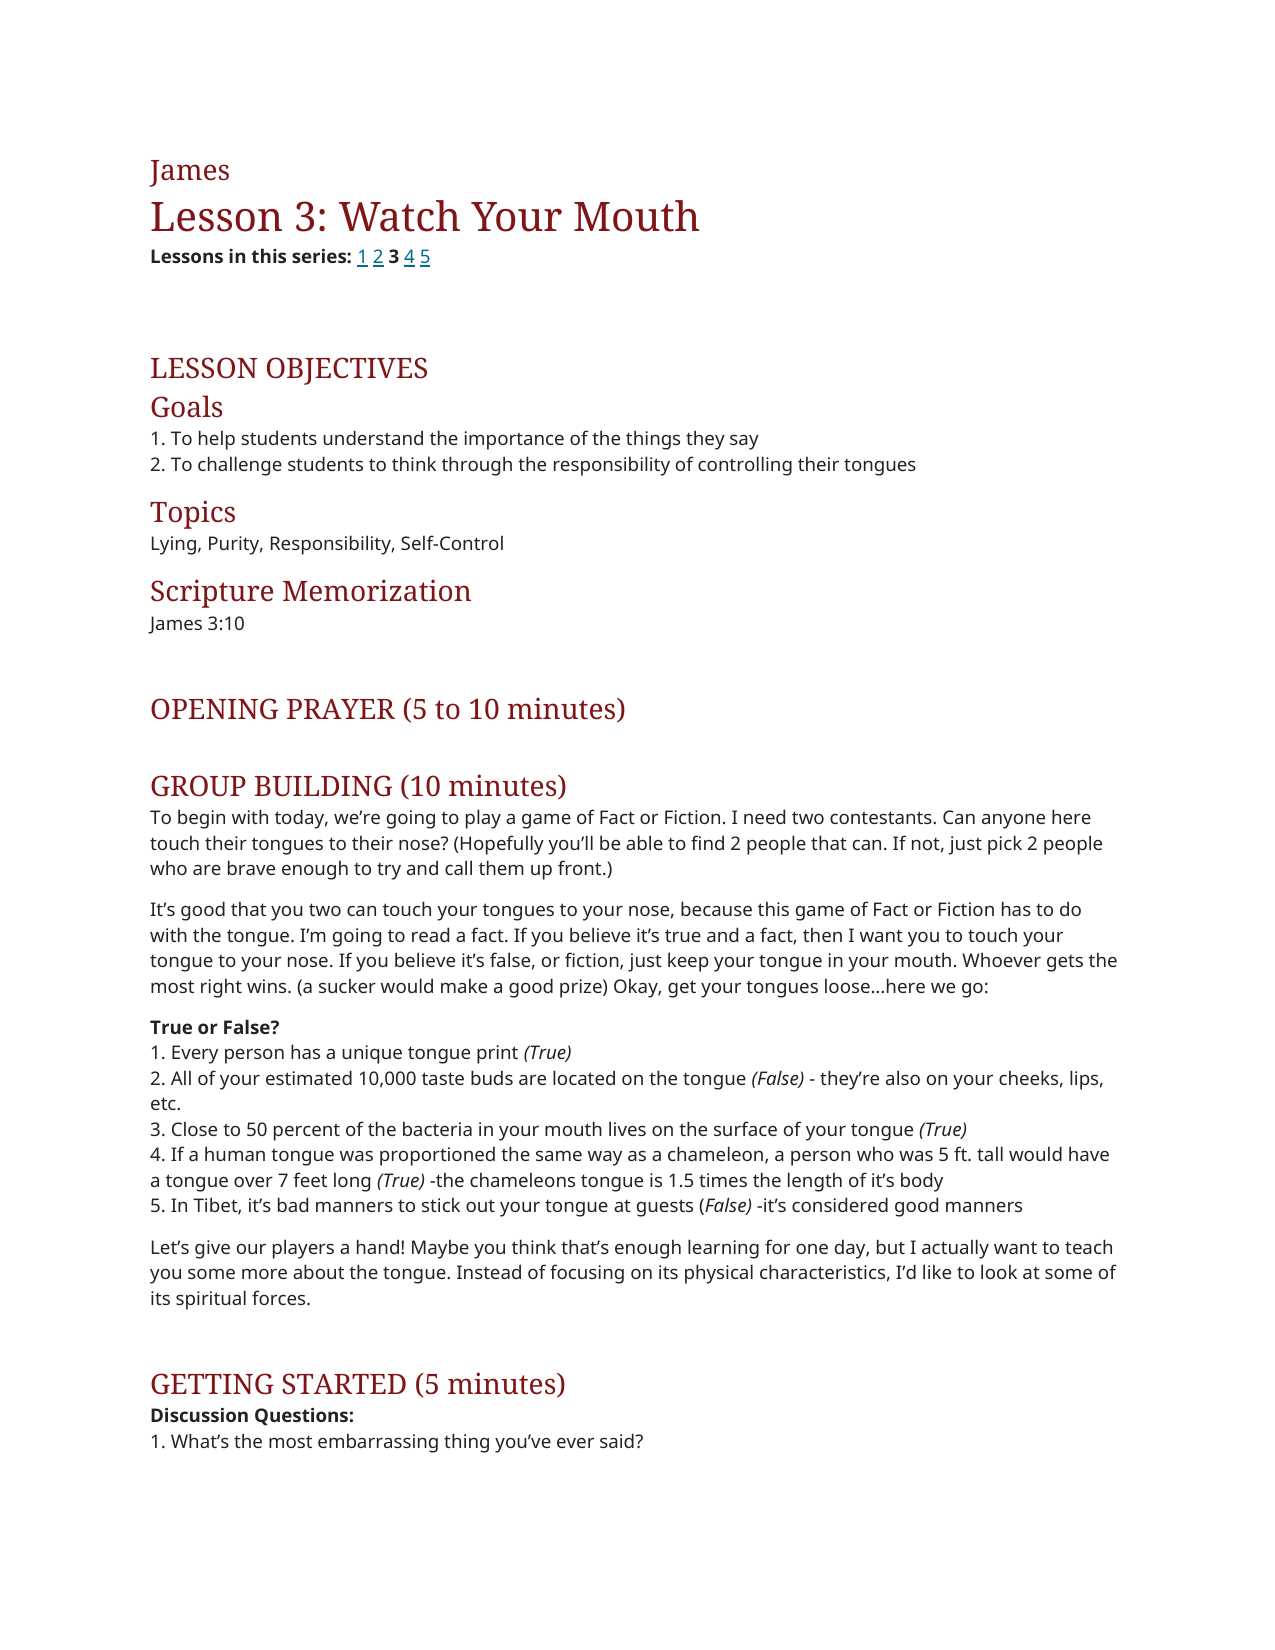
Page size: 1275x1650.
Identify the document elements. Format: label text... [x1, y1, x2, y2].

text James [150, 150, 1125, 188]
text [150, 1403, 1125, 1454]
text Topics [150, 492, 1125, 530]
text LESSON OBJECTIVES Goals [150, 310, 1125, 425]
text James 3:10 [150, 610, 1125, 635]
text OPENING PRAYER (5 to 10 minutes) [150, 651, 1125, 728]
text Lying, Purity, Responsibility, Self-Control [150, 530, 1125, 556]
text 1. To help students understand the importance of the things they say 2. To challenge students to think through the responsibility of controlling their tongues [150, 425, 1125, 476]
text Let’s give our players a hand! Maybe you think that’s enough learning for one day, but I actually want to teach you some more about the tongue. Instead of focusing on its physical characteristics, I’d like to look at some of its spiritual forces. [150, 1234, 1125, 1311]
text To begin with today, we’re going to play a game of Fact or Fiction. I need two contestants. Can anyone here touch their tongues to their nose? (Hopefully you’ll be able to find 2 people that can. If not, just pick 2 people who are brave enough to try and call them up front.) [150, 804, 1125, 881]
text GROUP BUILDING (10 minutes) [150, 728, 1125, 804]
text True or False? 1. Every person has a unique tongue print (True) 2. All of your estimated 10,000 taste buds are located on the tongue (False) - they’re also on your cheeks, lips, etc. 3. Close to 50 percent of the bacteria in your mouth lives on the surface of your tongue (True) 4. If a human tongue was proportioned the same way as a chameleon, a person who was 5 ft. tall would have a tongue over 7 feet long (True) -the chameleons tongue is 1.5 times the length of it’s body 5. In Tibet, it’s bad manners to stick out your tongue at guests (False) -it’s considered good manners [150, 1014, 1125, 1218]
text GETTING STARTED (5 minutes) [150, 1326, 1125, 1403]
text It’s good that you two can touch your tongues to your nose, because this game of Fact or Fiction has to do with the tongue. I’m going to read a fact. If you believe it’s true and a fact, then I want you to touch your tongue to your nose. If you believe it’s false, or fiction, just keep your tongue in your mouth. Whoever gets the most right wins. (a sucker would make a good prize) Okay, get your tongues loose…here we go: [150, 896, 1125, 998]
text Lessons in this series: 1 2 3 4 5 [150, 244, 1125, 269]
text Lesson 3: Watch Your Mouth [150, 188, 1125, 244]
text Scripture Memorization [150, 571, 1125, 610]
